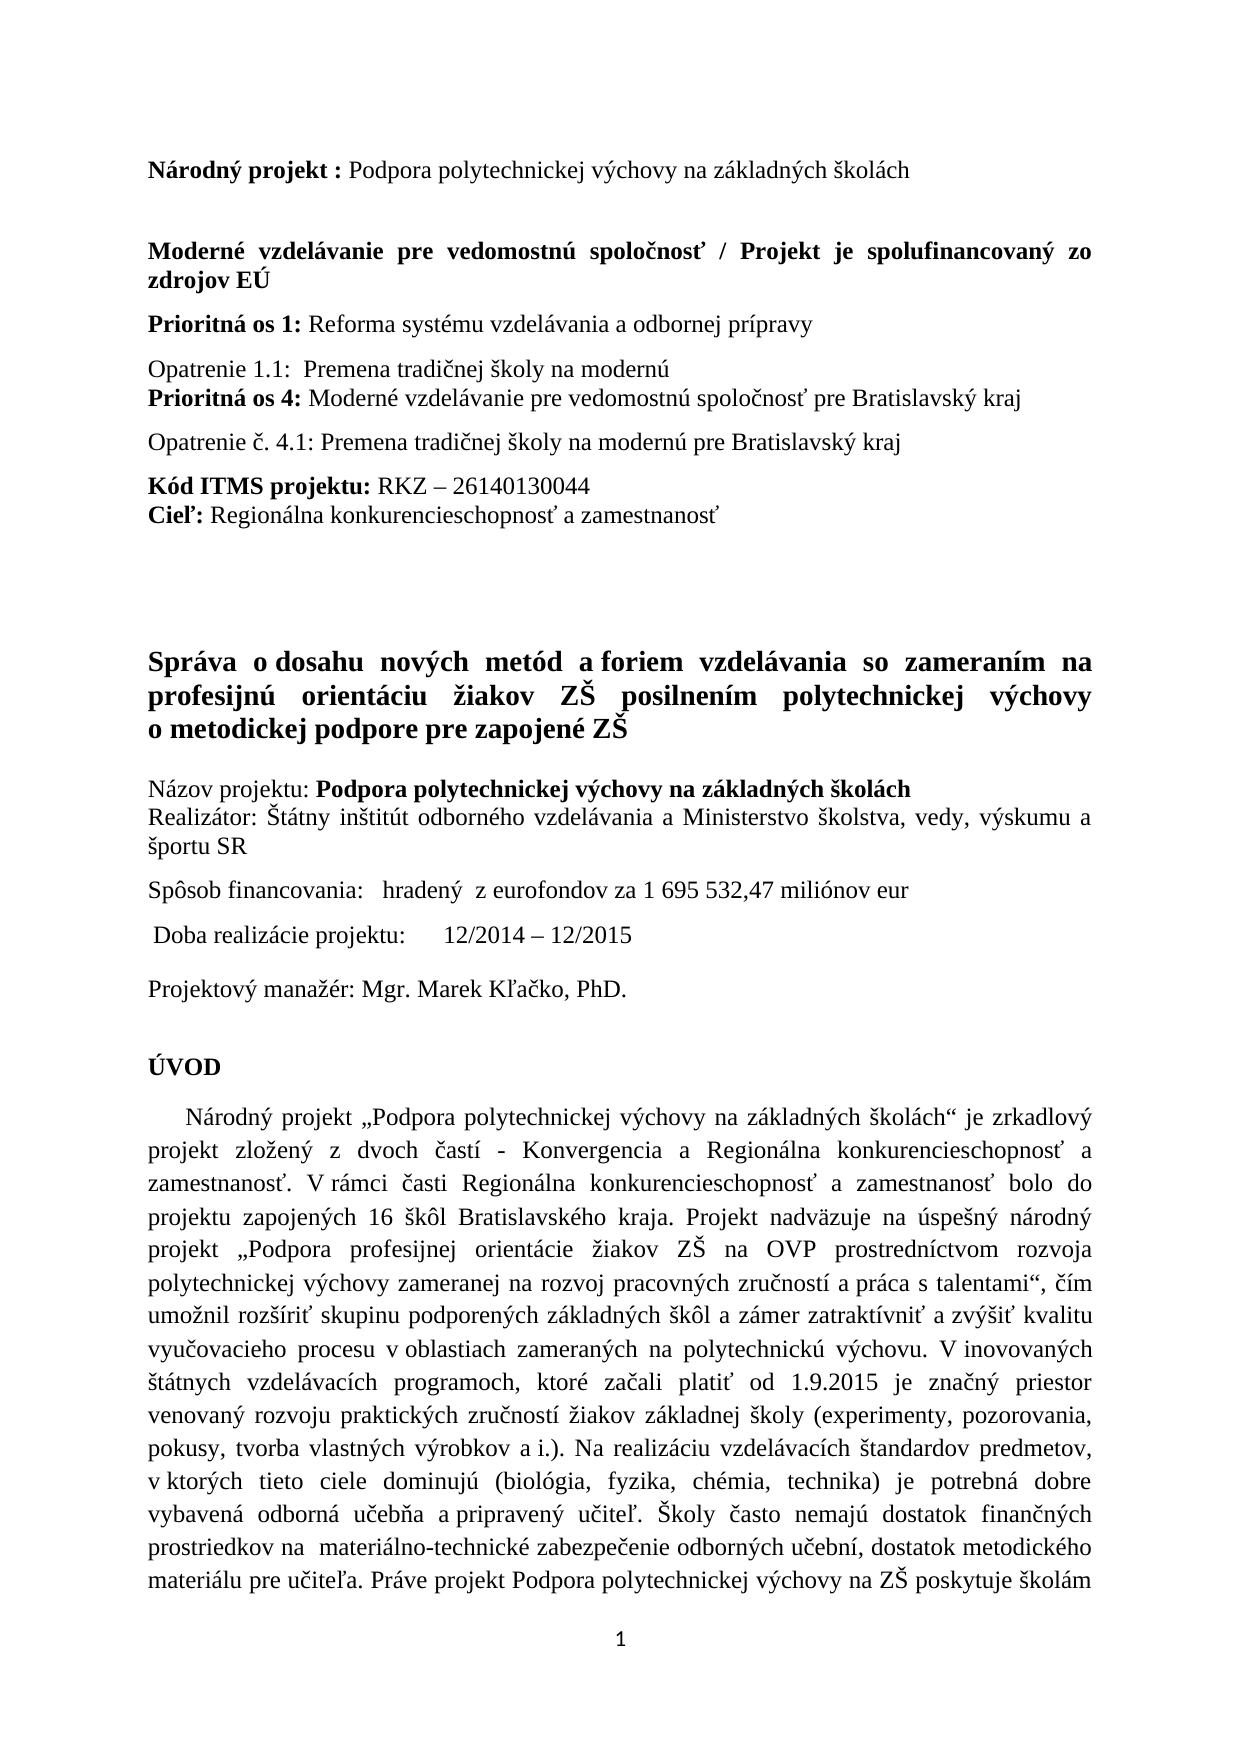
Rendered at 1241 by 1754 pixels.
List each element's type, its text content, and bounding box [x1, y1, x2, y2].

text Spôsob financovania: hradený z eurofondov za 1 695 532,47 miliónov eur [148, 876, 1093, 904]
text ÚVOD [148, 1052, 1093, 1081]
text Projektový manažér: Mgr. Marek Kľačko, PhD. [148, 974, 1093, 1003]
text Názov projektu: Podpora polytechnickej výchovy na základných školách [148, 774, 1093, 802]
text Moderné vzdelávanie pre vedomostnú spoločnosť / Projekt je spolufinancovaný zo zdrojov EÚ [148, 236, 1093, 294]
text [148, 1102, 1093, 1593]
text Opatrenie 1.1: Premena tradičnej školy na modernú Prioritná os 4: Moderné vzdelávanie pre vedomostnú spoločnosť pre Bratislavský kraj [148, 354, 1093, 411]
text Doba realizácie projektu: 12/2014 – 12/2015 [148, 920, 1093, 949]
text Kód ITMS projektu: RKZ – 26140130044 Cieľ: Regionálna konkurencieschopnosť a zamestnanosť [148, 471, 1093, 529]
text Realizátor: Štátny inštitút odborného vzdelávania a Ministerstvo školstva, vedy, výskumu a športu SR [148, 802, 1093, 860]
text Prioritná os 1: Reforma systému vzdelávania a odbornej prípravy [148, 309, 1093, 338]
text Opatrenie č. 4.1: Premena tradičnej školy na modernú pre Bratislavský kraj [148, 427, 1093, 456]
text Správa o dosahu nových metód a foriem vzdelávania so zameraním na profesijnú orientáciu žiakov ZŠ posilnením polytechnickej výchovy o metodickej podpore pre zapojené ZŠ [148, 644, 1093, 745]
text Národný projekt : Podpora polytechnickej výchovy na základných školách [148, 155, 1093, 184]
